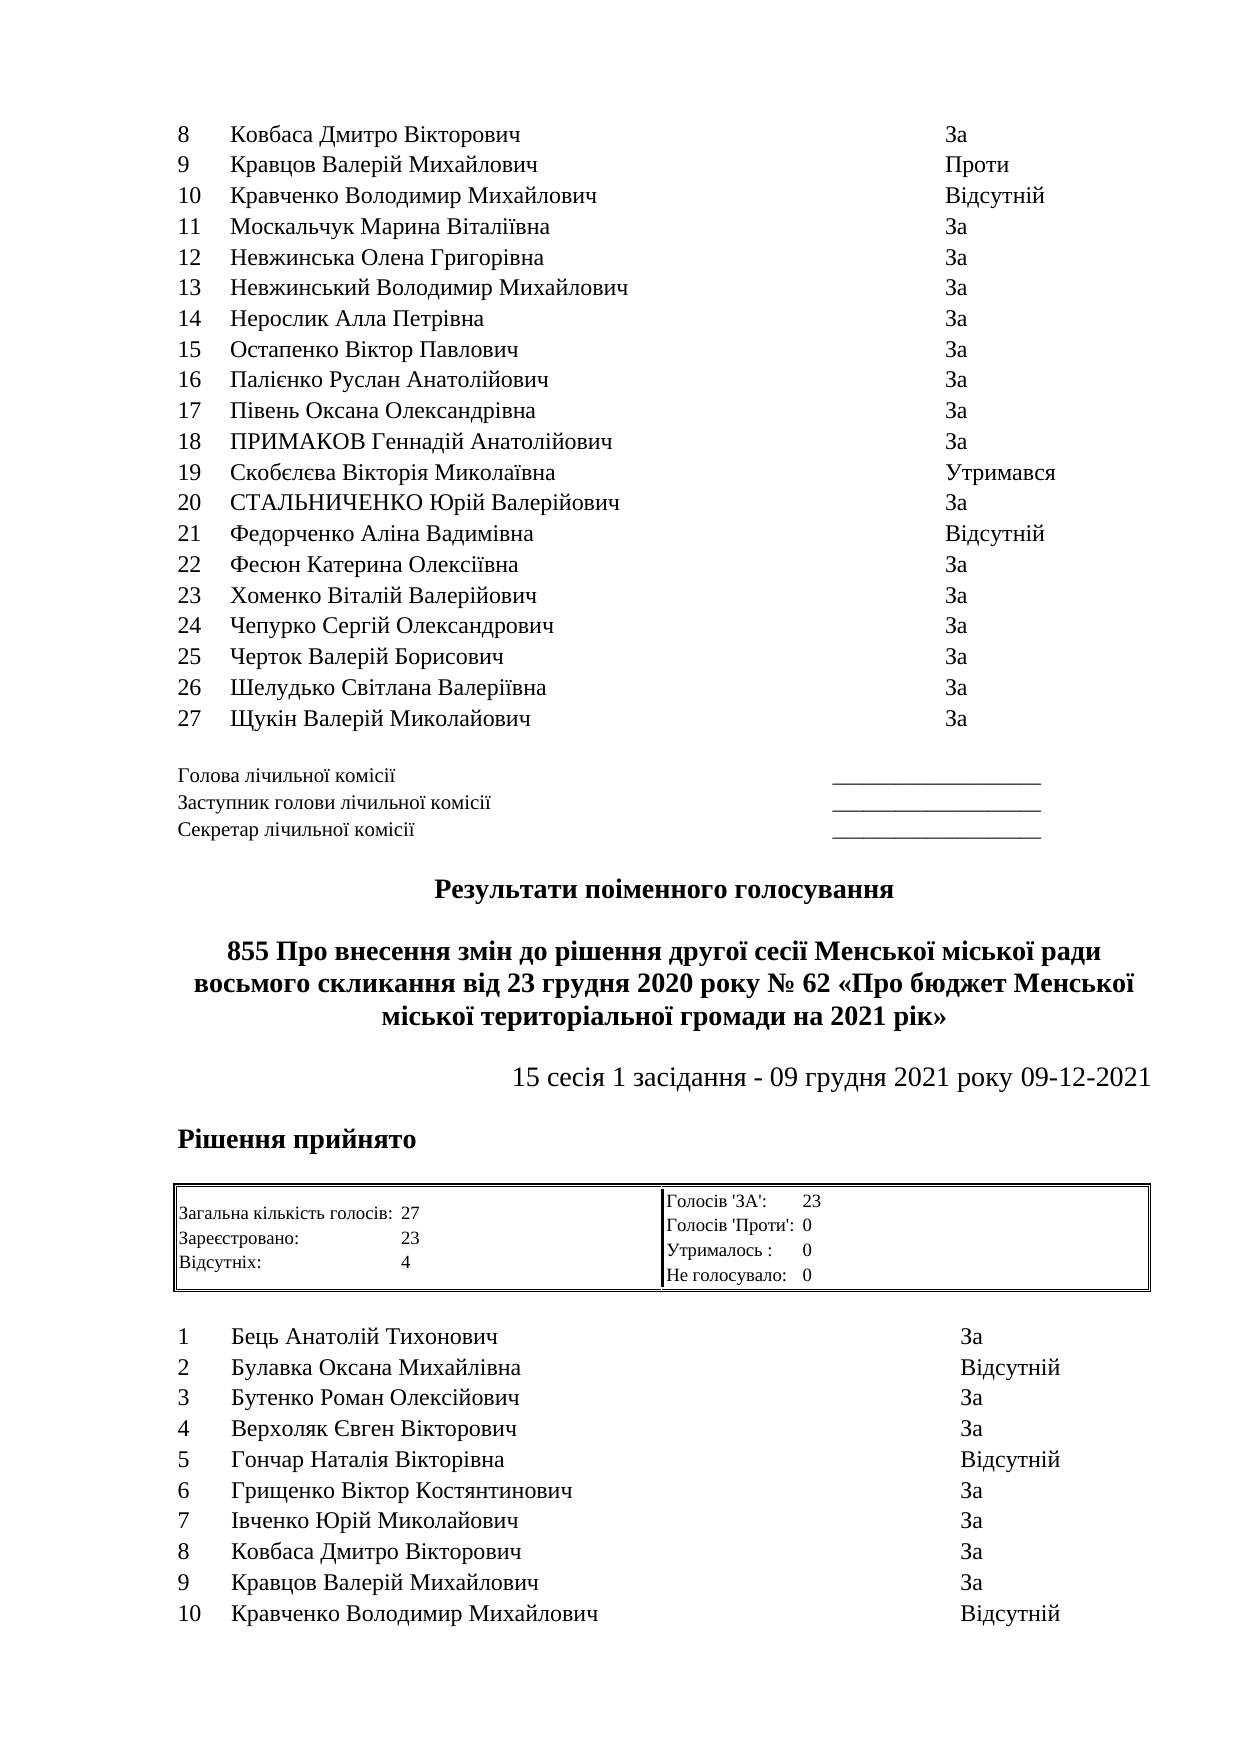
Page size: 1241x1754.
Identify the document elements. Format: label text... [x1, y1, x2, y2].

text Результати поіменного голосування [177, 872, 1152, 904]
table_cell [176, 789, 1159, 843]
text 15 сесія 1 засідання - 09 грудня 2021 року 09-12-2021 [177, 1060, 1152, 1092]
text 855 Про внесення змін до рішення другої сесії Менської міської ради восьмого скликання від 23 грудня 2020 року № 62 «Про бюджет Менської міської територіальної громади на 2021 рік» [177, 934, 1152, 1031]
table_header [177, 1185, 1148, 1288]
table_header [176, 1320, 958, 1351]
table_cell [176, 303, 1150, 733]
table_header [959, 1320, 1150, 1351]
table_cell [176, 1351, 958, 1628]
text Рішення прийнято [177, 1122, 1152, 1154]
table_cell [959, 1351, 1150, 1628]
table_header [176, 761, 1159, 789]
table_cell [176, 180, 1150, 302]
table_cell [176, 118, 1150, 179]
